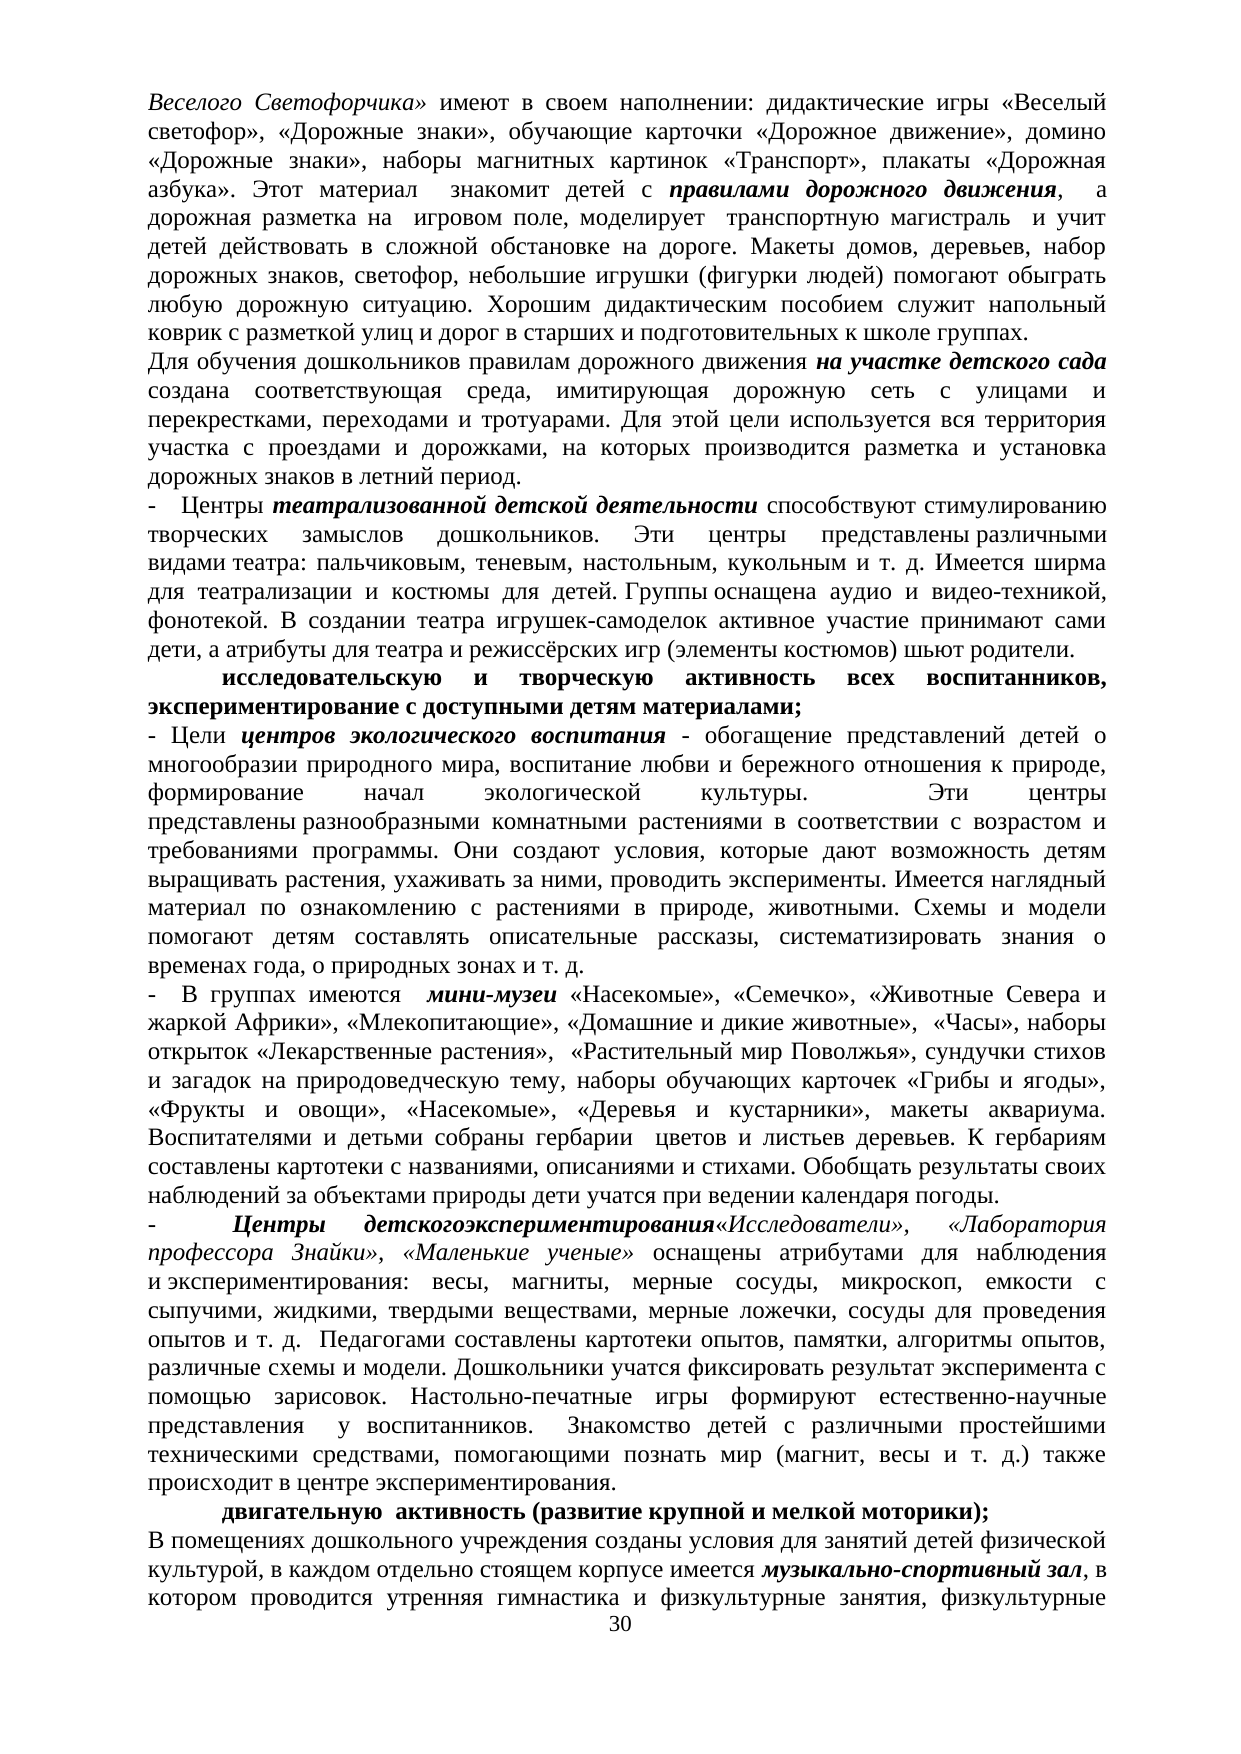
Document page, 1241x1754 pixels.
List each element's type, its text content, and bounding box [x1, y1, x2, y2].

text исследовательскую и творческую активность всех воспитанников, экспериментирование с доступными детям материалами; [148, 662, 1107, 720]
text - Центры детскогоэкспериментирования«Исследователи», «Лаборатория профессора Знайки», «Маленькие ученые» оснащены атрибутами для наблюдения и экспериментирования: весы, магниты, мерные сосуды, микроскоп, емкости с сыпучими, жидкими, твердыми веществами, мерные ложечки, сосуды для проведения опытов и т. д. Педагогами составлены картотеки опытов, памятки, алгоритмы опытов, различные схемы и модели. Дошкольники учатся фиксировать результат эксперимента с помощью зарисовок. Настольно-печатные игры формируют естественно-научные представления у воспитанников. Знакомство детей с различными простейшими техническими средствами, помогающими познать мир (магнит, весы и т. д.) также происходит в центре экспериментирования. [148, 1209, 1107, 1496]
text двигательную активность (развитие крупной и мелкой моторики); [148, 1496, 1107, 1525]
text Для обучения дошкольников правилам дорожного движения на участке детского сада создана соответствующая среда, имитирующая дорожную сеть с улицами и перекрестками, переходами и тротуарами. Для этой цели используется вся территория участка с проездами и дорожками, на которых производится разметка и установка дорожных знаков в летний период. [148, 346, 1107, 490]
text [148, 1525, 1107, 1611]
text - Центры театрализованной детской деятельности способствуют стимулированию творческих замыслов дошкольников. Эти центры представлены различными видами театра: пальчиковым, теневым, настольным, кукольным и т. д. Имеется ширма для театрализации и костюмы для детей. Группы оснащена аудио и видео-техникой, фонотекой. В создании театра игрушек-самоделок активное участие принимают сами дети, а атрибуты для театра и режиссёрских игр (элементы костюмов) шьют родители. [148, 490, 1107, 662]
text - Цели центров экологического воспитания - обогащение представлений детей о многообразии природного мира, воспитание любви и бережного отношения к природе, формирование начал экологической культуры. Эти центры представлены разнообразными комнатными растениями в соответствии с возрастом и требованиями программы. Они создают условия, которые дают возможность детям выращивать растения, ухаживать за ними, проводить эксперименты. Имеется наглядный материал по ознакомлению с растениями в природе, животными. Схемы и модели помогают детям составлять описательные рассказы, систематизировать знания о временах года, о природных зонах и т. д. [148, 720, 1107, 979]
text - В группах имеются мини-музеи «Насекомые», «Семечко», «Животные Севера и жаркой Африки», «Млекопитающие», «Домашние и дикие животные», «Часы», наборы открыток «Лекарственные растения», «Растительный мир Поволжья», сундучки стихов и загадок на природоведческую тему, наборы обучающих карточек «Грибы и ягоды», «Фрукты и овощи», «Насекомые», «Деревья и кустарники», макеты аквариума. Воспитателями и детьми собраны гербарии цветов и листьев деревьев. К гербариям составлены картотеки с названиями, описаниями и стихами. Обобщать результаты своих наблюдений за объектами природы дети учатся при ведении календаря погоды. [148, 979, 1107, 1209]
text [148, 87, 1107, 346]
